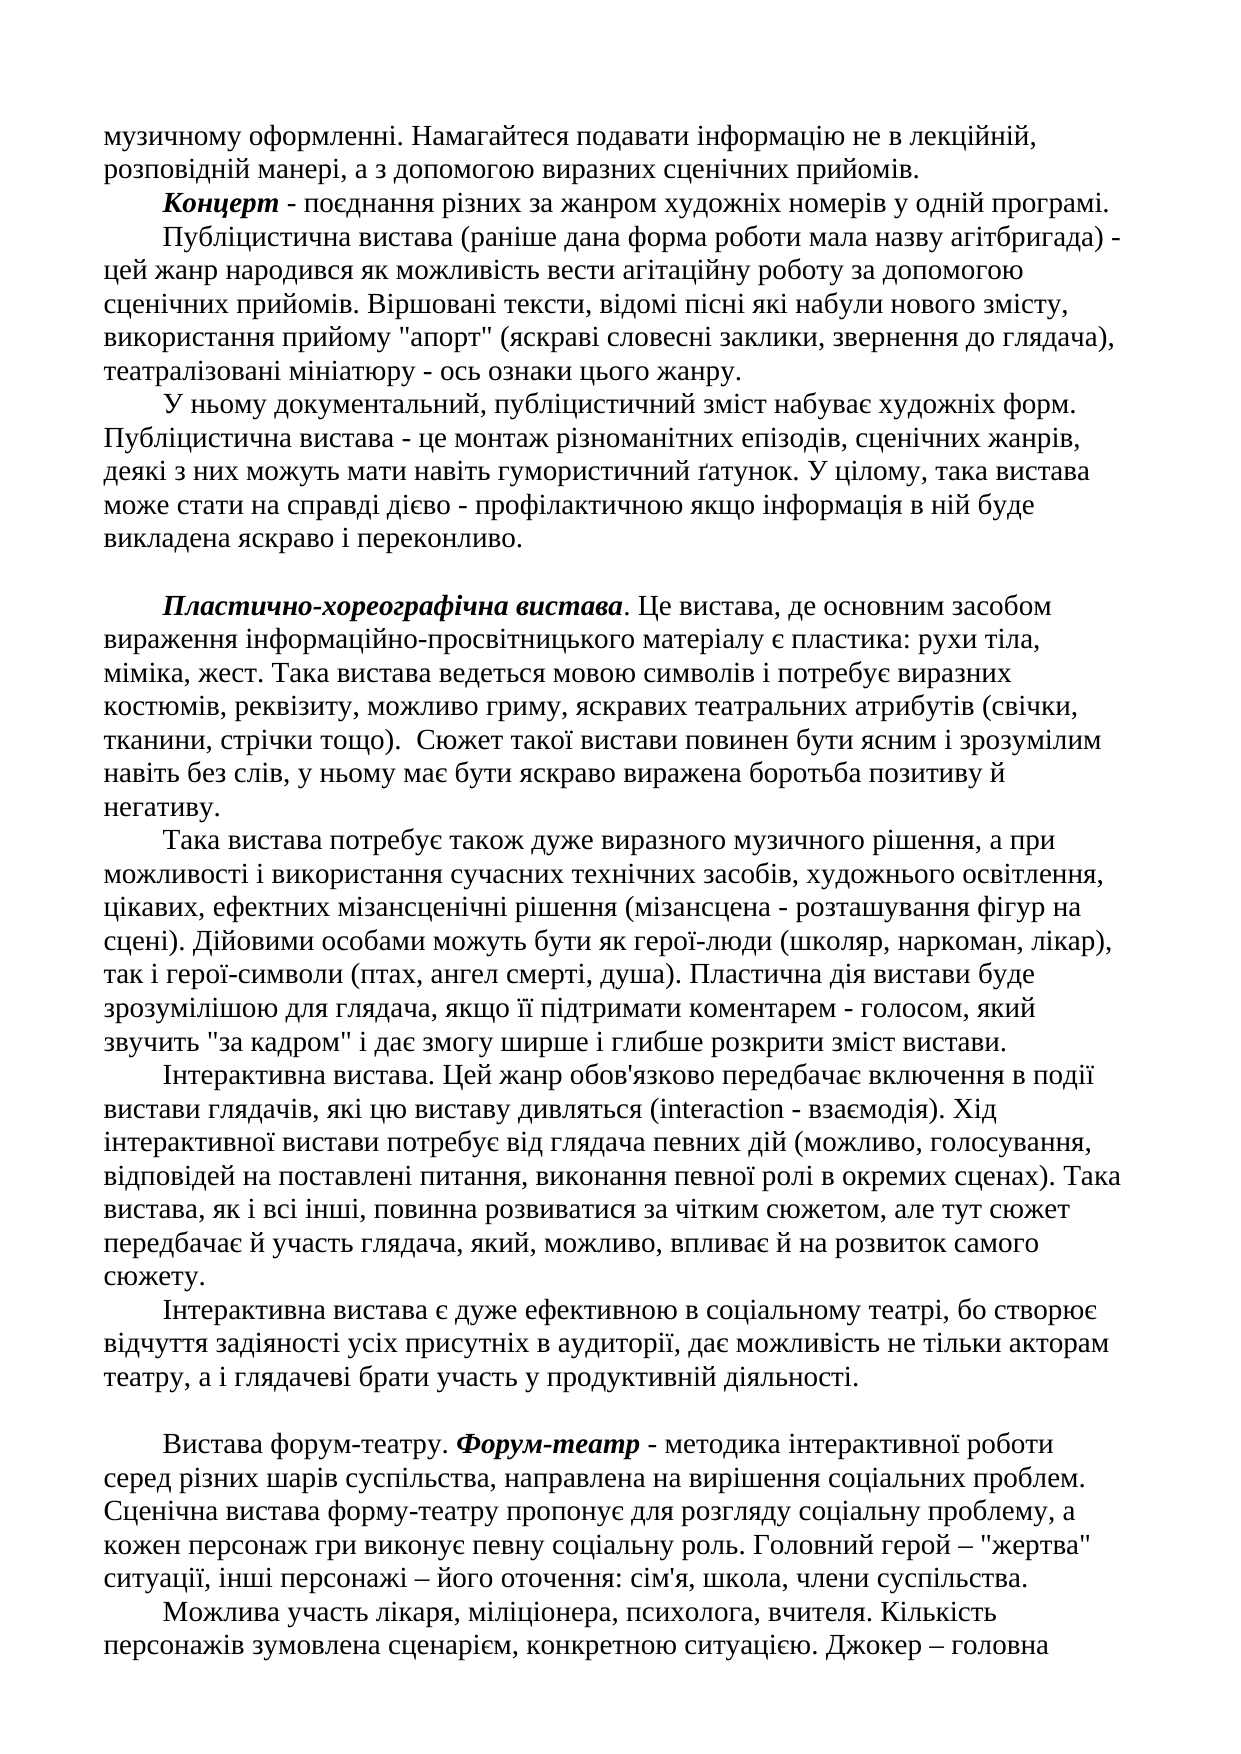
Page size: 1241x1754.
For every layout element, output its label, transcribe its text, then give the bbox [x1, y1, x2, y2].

text Інтерактивна вистава є дуже ефективною в соціальному театрі, бо створює відчуття задіяності усіх присутніх в аудиторії, дає можливість не тільки акторам театру, а і глядачеві брати участь у продуктивній діяльності. [103, 1292, 1122, 1393]
text Пластично-хореографічна вистава. Це вистава, де основним засобом вираження інформаційно-просвітницького матеріалу є пластика: рухи тіла, міміка, жест. Така вистава ведеться мовою символів і потребує виразних костюмів, реквізиту, можливо гриму, яскравих театральних атрибутів (свічки, тканини, стрічки тощо). Сюжет такої вистави повинен бути ясним і зрозумілим навіть без слів, у ньому має бути яскраво виражена боротьба позитиву й негативу. [103, 588, 1122, 822]
text Публіцистична вистава (раніше дана форма роботи мала назву агітбригада) - цей жанр народився як можливість вести агітаційну роботу за допомогою сценічних прийомів. Віршовані тексти, відомі пісні які набули нового змісту, використання прийому "апорт" (яскраві словесні заклики, звернення до глядача), театралізовані мініатюру - ось ознаки цього жанру. [103, 219, 1122, 386]
text Така вистава потребує також дуже виразного музичного рішення, а при можливості і використання сучасних технічних засобів, художнього освітлення, цікавих, ефектних мізансценічні рішення (мізансцена - розташування фігур на сцені). Дійовими особами можуть бути як герої-люди (школяр, наркоман, лікар), так і герої-символи (птах, ангел смерті, душа). Пластична дія вистави буде зрозумілішою для глядача, якщо її підтримати коментарем - голосом, який звучить "за кадром" і дає змогу ширше і глибше розкрити зміст вистави. [103, 822, 1122, 1057]
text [103, 1594, 1122, 1661]
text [103, 118, 1122, 185]
text Вистава форум-театру. Форум-театр - методика інтерактивної роботи серед різних шарів суспільства, направлена на вирішення соціальних проблем. Сценічна вистава форму-театру пропонує для розгляду соціальну проблему, а кожен персонаж гри виконує певну соціальну роль. Головний герой – "жертва" ситуації, інші персонажі – його оточення: сім'я, школа, члени суспільства. [103, 1426, 1122, 1594]
text У ньому документальний, публіцистичний зміст набуває художніх форм. Публіцистична вистава - це монтаж різноманітних епізодів, сценічних жанрів, деякі з них можуть мати навіть гумористичний ґатунок. У цілому, така вистава може стати на справді дієво - профілактичною якщо інформація в ній буде викладена яскраво і переконливо. [103, 386, 1122, 554]
text Концерт - поєднання різних за жанром художніх номерів у одній програмі. [103, 185, 1122, 219]
text Інтерактивна вистава. Цей жанр обов'язково передбачає включення в події вистави глядачів, які цю виставу дивляться (interaction - взаємодія). Хід інтерактивної вистави потребує від глядача певних дій (можливо, голосування, відповідей на поставлені питання, виконання певної ролі в окремих сценах). Така вистава, як і всі інші, повинна розвиватися за чітким сюжетом, але тут сюжет передбачає й участь глядача, який, можливо, впливає й на розвиток самого сюжету. [103, 1057, 1122, 1292]
